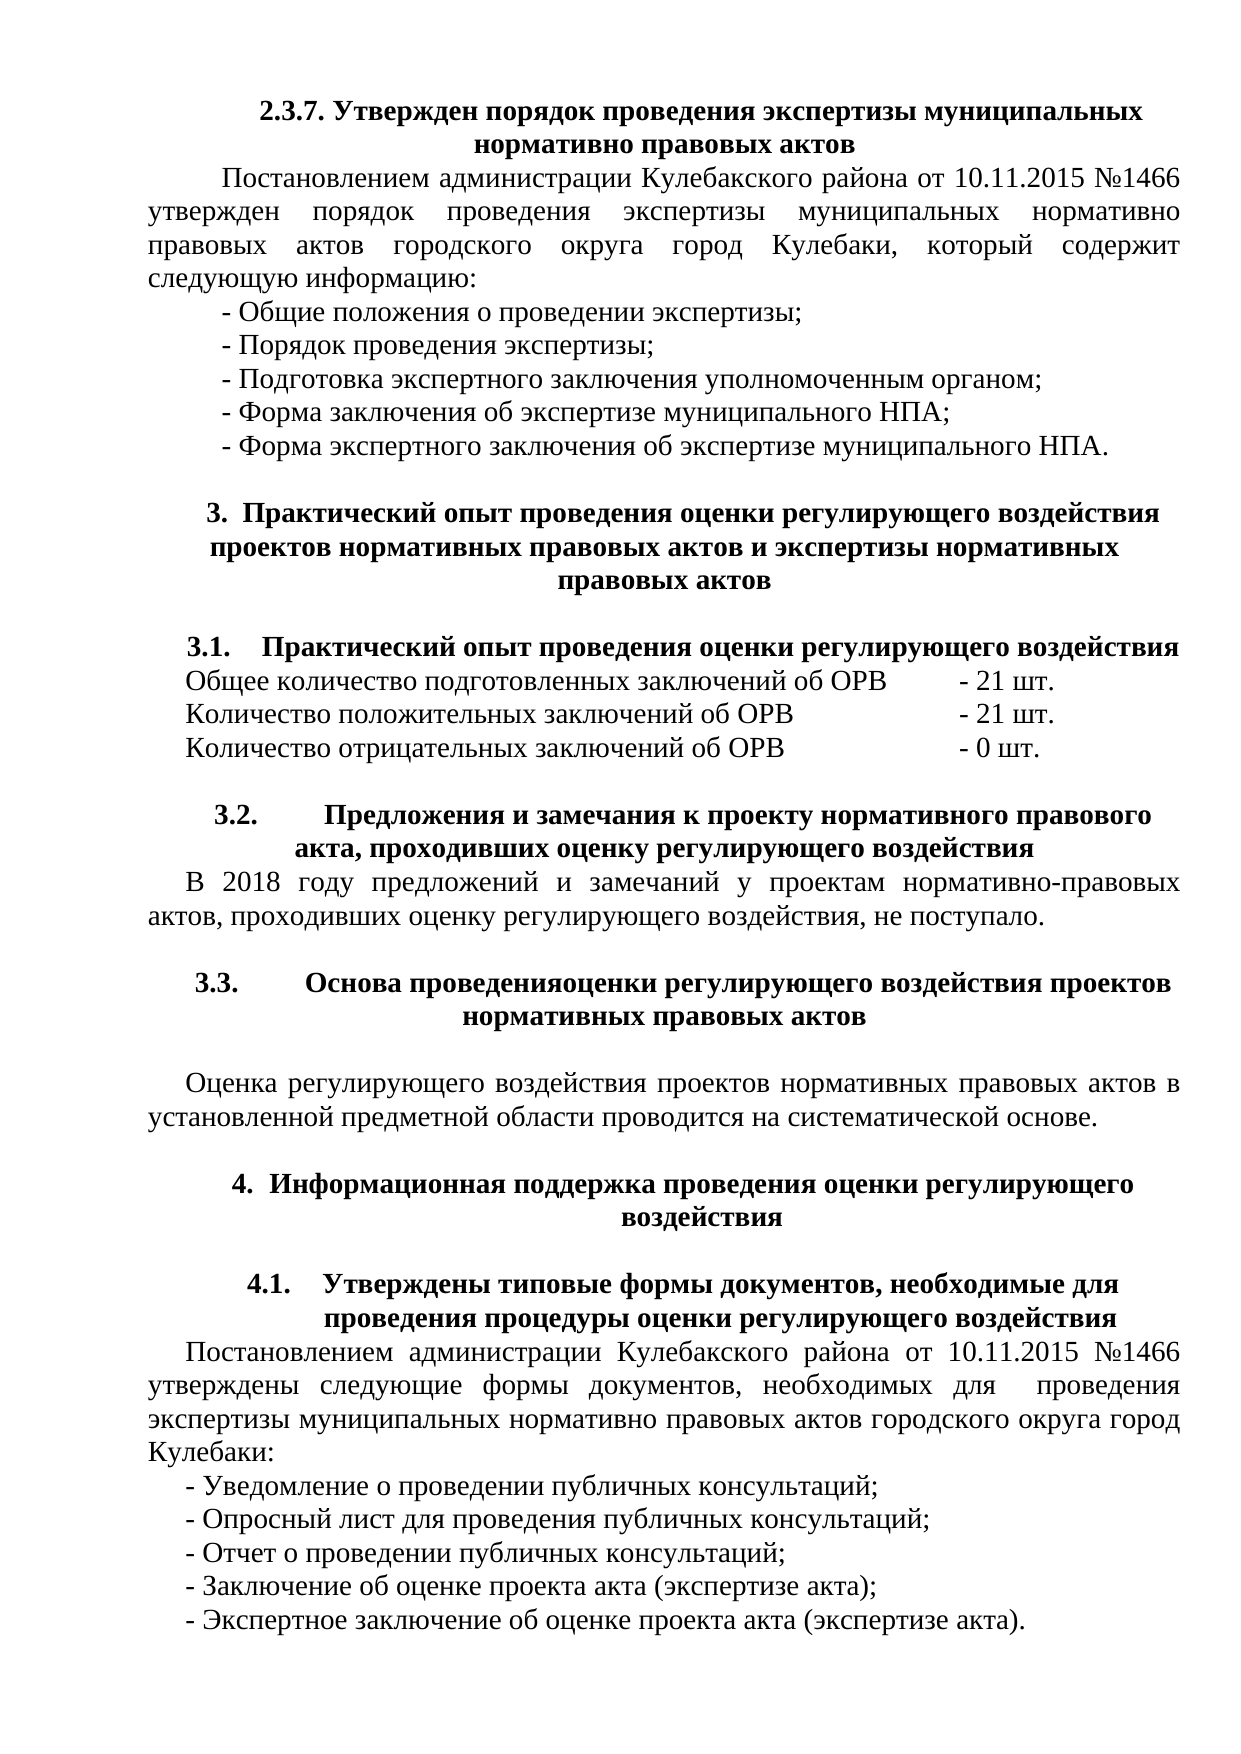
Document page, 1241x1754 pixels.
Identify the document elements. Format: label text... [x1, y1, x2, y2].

text Количество отрицательных заключений об ОРВ - 0 шт. [185, 730, 1181, 763]
list Практический опыт проведения оценки регулирующего воздействия проектов нормативных правовых актов и экспертизы нормативных правовых актов [148, 495, 1181, 596]
list - Заключение об оценке проекта акта (экспертизе акта); [148, 1568, 1181, 1602]
list Оценка регулирующего воздействия проектов нормативных правовых актов в установленной предметной области проводится на систематической основе. [148, 1065, 1181, 1132]
list - Уведомление о проведении публичных консультаций; [148, 1468, 1181, 1501]
text 2.3.7. Утвержден порядок проведения экспертизы муниципальных нормативно правовых актов [148, 93, 1181, 160]
list Предложения и замечания к проекту нормативного правового акта, проходивших оценку регулирующего воздействия [148, 797, 1181, 864]
text Количество положительных заключений об ОРВ - 21 шт. [185, 696, 1181, 730]
text - Форма экспертного заключения об экспертизе муниципального НПА. [148, 428, 1181, 462]
text Общее количество подготовленных заключений об ОРВ - 21 шт. [185, 663, 1181, 696]
list Информационная поддержка проведения оценки регулирующего воздействия [185, 1166, 1181, 1233]
text В 2018 году предложений и замечаний у проектам нормативно-правовых актов, проходивших оценку регулирующего воздействия, не поступало. [148, 864, 1181, 931]
list Практический опыт проведения оценки регулирующего воздействия [185, 629, 1181, 663]
text - Общие положения о проведении экспертизы; [148, 294, 1181, 327]
list - Отчет о проведении публичных консультаций; [148, 1535, 1181, 1568]
text - Порядок проведения экспертизы; [148, 327, 1181, 361]
list Постановлением администрации Кулебакского района от 10.11.2015 №1466 утверждены следующие формы документов, необходимых для проведения экспертизы муниципальных нормативно правовых актов городского округа город Кулебаки: [148, 1334, 1181, 1468]
text Постановлением администрации Кулебакского района от 10.11.2015 №1466 утвержден порядок проведения экспертизы муниципальных нормативно правовых актов городского округа город Кулебаки, который содержит следующую информацию: [148, 160, 1181, 294]
list - Экспертное заключение об оценке проекта акта (экспертизе акта). [148, 1602, 1181, 1636]
list - Опросный лист для проведения публичных консультаций; [148, 1501, 1181, 1535]
list Утверждены типовые формы документов, необходимые для проведения процедуры оценки регулирующего воздействия [185, 1267, 1181, 1334]
text - Форма заключения об экспертизе муниципального НПА; [148, 394, 1181, 428]
list Основа проведенияоценки регулирующего воздействия проектов нормативных правовых актов [148, 965, 1181, 1032]
text - Подготовка экспертного заключения уполномоченным органом; [148, 361, 1181, 394]
